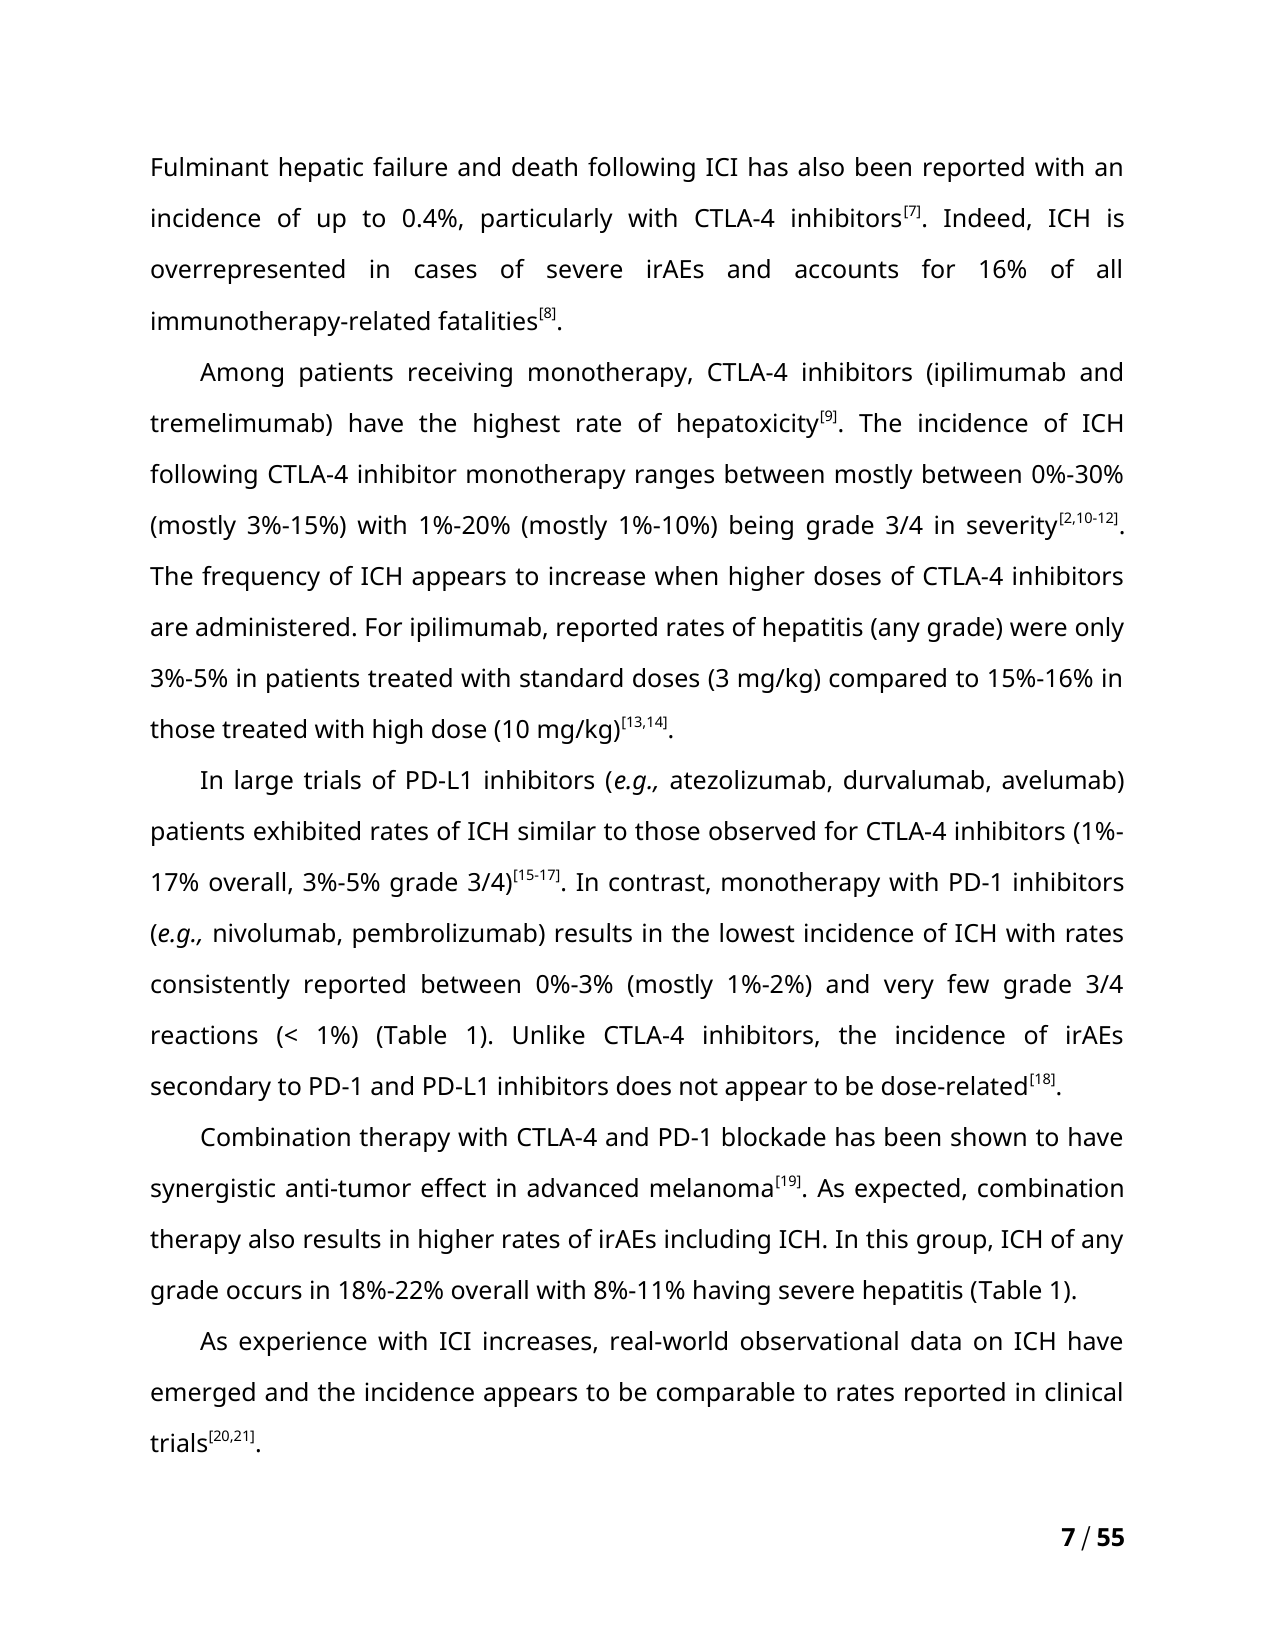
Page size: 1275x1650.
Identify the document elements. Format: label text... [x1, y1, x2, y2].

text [150, 150, 1125, 337]
text Among patients receiving monotherapy, CTLA-4 inhibitors (ipilimumab and tremelimumab) have the highest rate of hepatoxicity[9]. The incidence of ICH following CTLA-4 inhibitor monotherapy ranges between mostly between 0%-30% (mostly 3%-15%) with 1%-20% (mostly 1%-10%) being grade 3/4 in severity[2,10-12]. The frequency of ICH appears to increase when higher doses of CTLA-4 inhibitors are administered. For ipilimumab, reported rates of hepatitis (any grade) were only 3%-5% in patients treated with standard doses (3 mg/kg) compared to 15%-16% in those treated with high dose (10 mg/kg)[13,14]. [150, 354, 1125, 746]
text In large trials of PD-L1 inhibitors (e.g., atezolizumab, durvalumab, avelumab) patients exhibited rates of ICH similar to those observed for CTLA-4 inhibitors (1%-17% overall, 3%-5% grade 3/4)[15-17]. In contrast, monotherapy with PD-1 inhibitors (e.g., nivolumab, pembrolizumab) results in the lowest incidence of ICH with rates consistently reported between 0%-3% (mostly 1%-2%) and very few grade 3/4 reactions (< 1%) (Table 1). Unlike CTLA-4 inhibitors, the incidence of irAEs secondary to PD-1 and PD-L1 inhibitors does not appear to be dose-related[18]. [150, 762, 1125, 1103]
text As experience with ICI increases, real-world observational data on ICH have emerged and the incidence appears to be comparable to rates reported in clinical trials[20,21]. [150, 1324, 1125, 1460]
text Combination therapy with CTLA-4 and PD-1 blockade has been shown to have synergistic anti-tumor effect in advanced melanoma[19]. As expected, combination therapy also results in higher rates of irAEs including ICH. In this group, ICH of any grade occurs in 18%-22% overall with 8%-11% having severe hepatitis (Table 1). [150, 1120, 1125, 1307]
